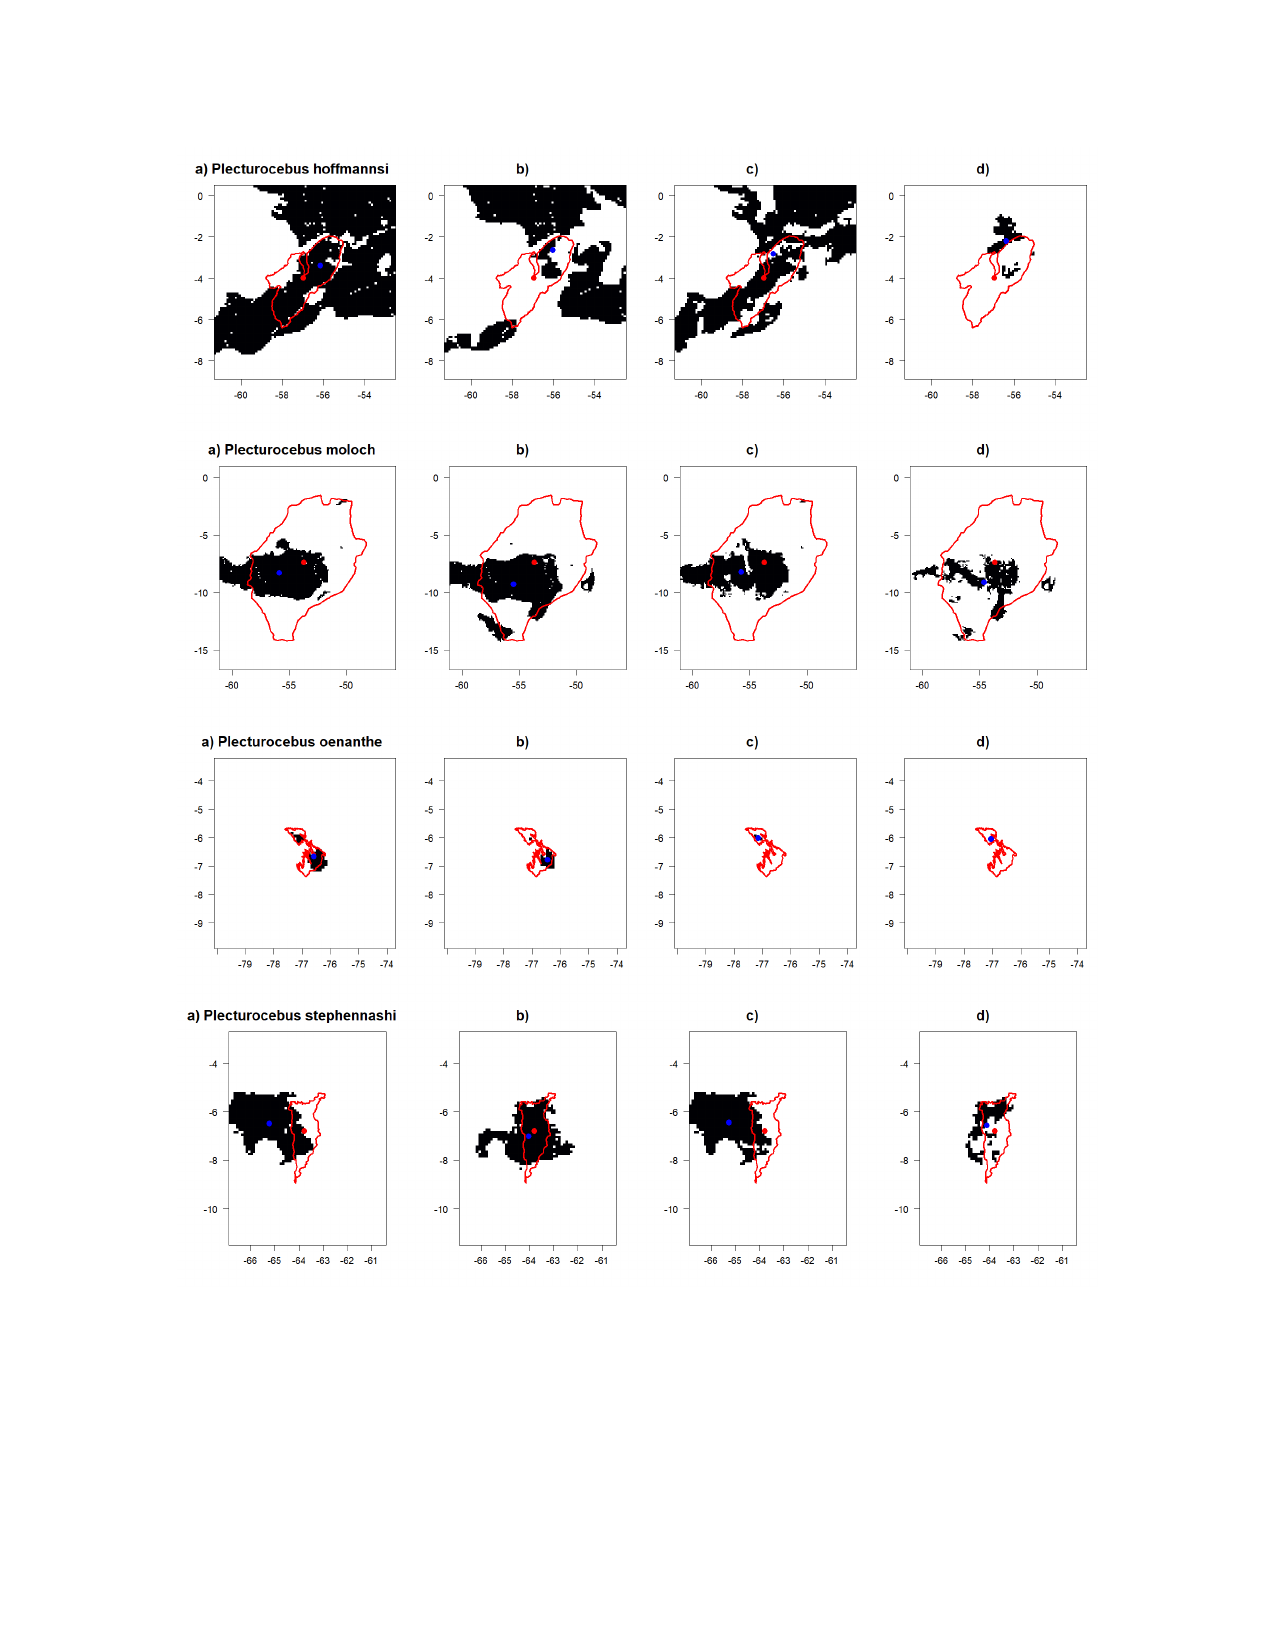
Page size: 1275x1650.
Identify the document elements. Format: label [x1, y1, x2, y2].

picture [177, 718, 1098, 1002]
picture [177, 147, 1098, 431]
picture [177, 433, 1098, 717]
picture [177, 1003, 1098, 1287]
